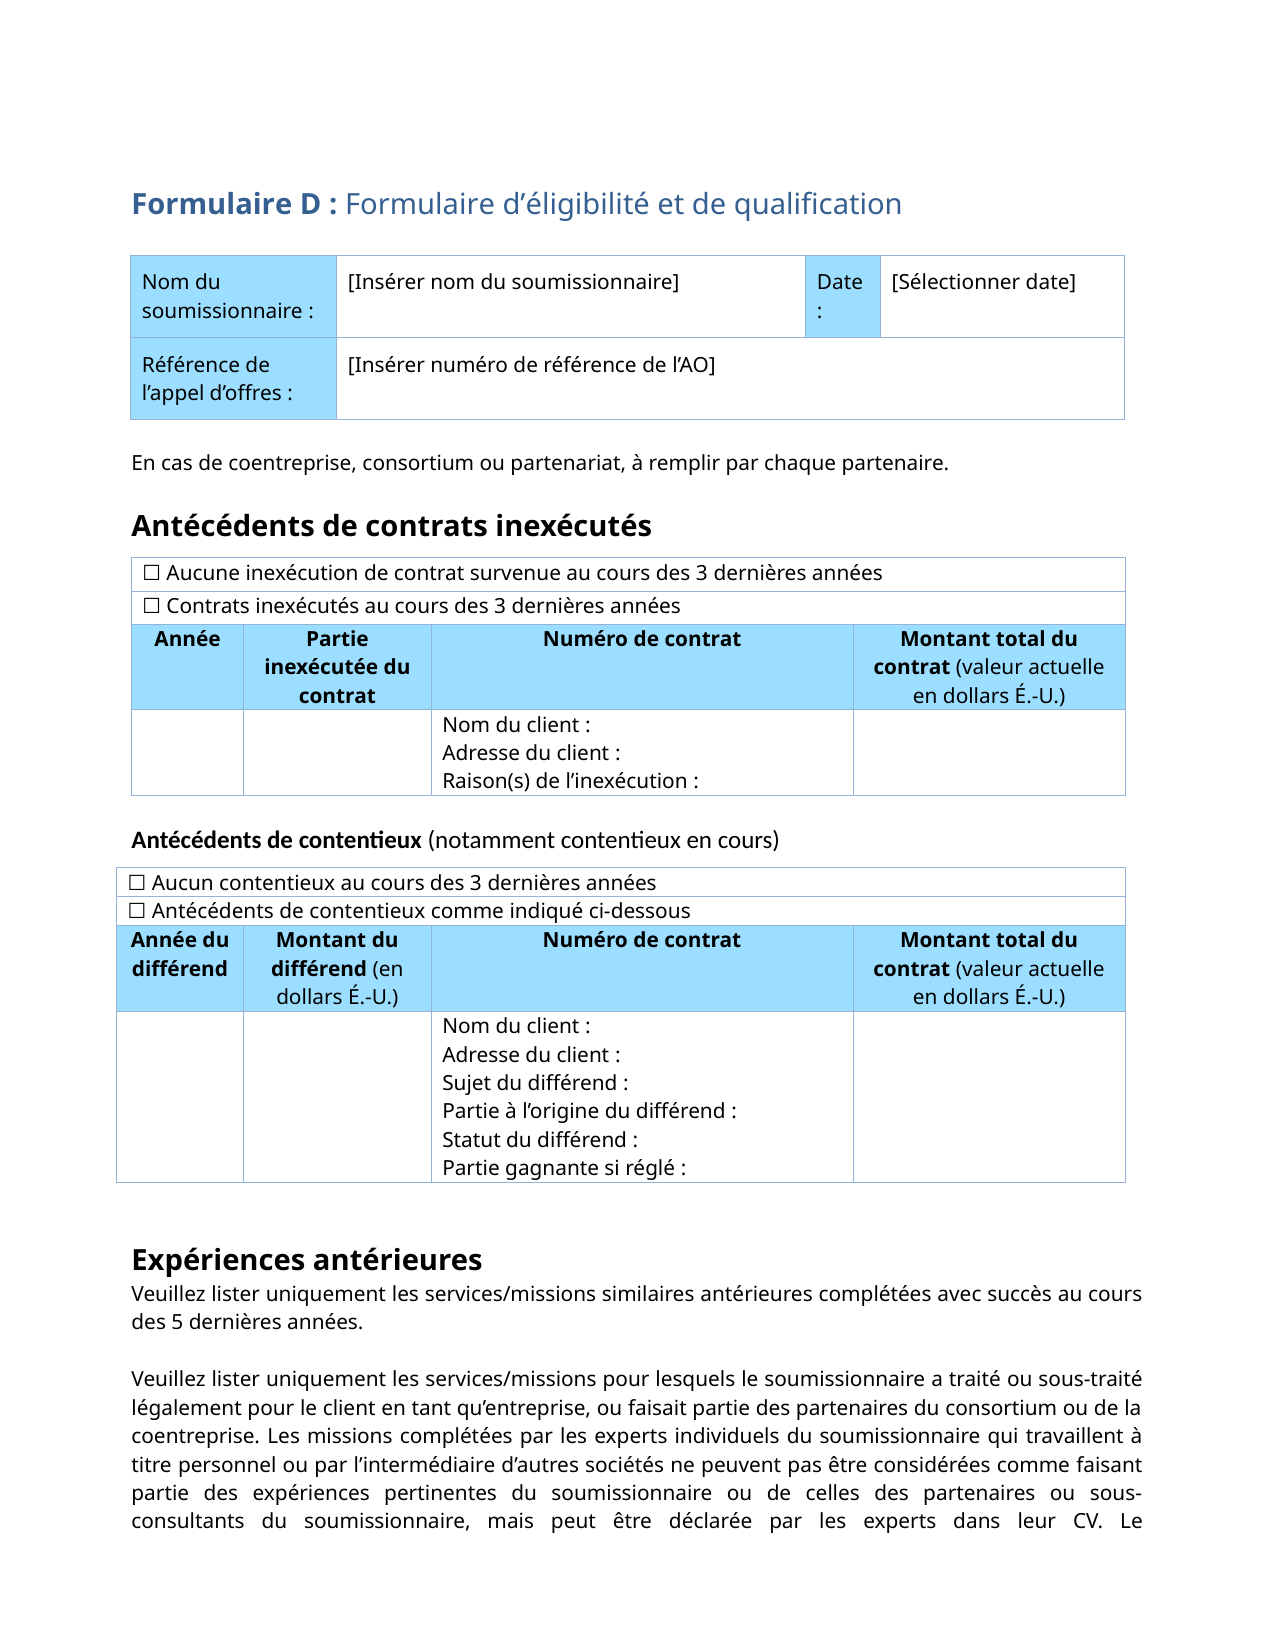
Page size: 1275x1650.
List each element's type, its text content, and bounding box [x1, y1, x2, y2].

table_cell [854, 1012, 1125, 1182]
text Antécédents de contentieux (notamment contentieux en cours) [131, 824, 1144, 854]
table_cell Nom du client : Adresse du client : Sujet du différend : Partie à l’origine du différend : Statut du différend : Partie gagnante si réglé : [432, 1012, 853, 1182]
table_cell [244, 1012, 431, 1182]
table_cell [132, 710, 243, 795]
subtitle Formulaire D : Formulaire d’éligibilité et de qualification [131, 183, 1144, 223]
table_cell [244, 710, 431, 795]
table_cell Partie inexécutée du contrat [244, 625, 431, 709]
table_cell Montant total du contrat (valeur actuelle en dollars É.-U.) [854, 625, 1125, 709]
table_cell Contrats inexécutés au cours des 3 dernières années [132, 592, 1125, 623]
table_cell [Insérer numéro de référence de l’AO] [337, 338, 1124, 419]
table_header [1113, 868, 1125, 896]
table_cell Numéro de contrat [432, 625, 853, 709]
text En cas de coentreprise, consortium ou partenariat, à remplir par chaque partenaire. [131, 448, 1144, 477]
table_header Nom du soumissionnaire : [131, 256, 336, 337]
table_cell Référence de l’appel d’offres : [131, 338, 336, 419]
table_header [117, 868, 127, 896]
table_cell Montant du différend (en dollars É.-U.) [244, 926, 431, 1011]
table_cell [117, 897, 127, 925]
table_cell Année [132, 625, 243, 709]
table_cell [854, 710, 1125, 795]
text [131, 1364, 1144, 1535]
table_cell Montant total du contrat (valeur actuelle en dollars É.-U.) [854, 926, 1125, 1011]
table_cell [117, 1012, 243, 1182]
table_header [Insérer nom du soumissionnaire] [337, 256, 805, 337]
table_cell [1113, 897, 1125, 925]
table_header Date : [806, 256, 880, 337]
table_cell Nom du client : Adresse du client : Raison(s) de l’inexécution : [432, 710, 853, 795]
table_header [Sélectionner date] [881, 256, 1124, 337]
table_cell Numéro de contrat [432, 926, 853, 1011]
text Expériences antérieures [131, 1239, 1144, 1279]
table_cell Année du différend [117, 926, 243, 1011]
text Antécédents de contrats inexécutés [131, 505, 1144, 545]
text Veuillez lister uniquement les services/missions similaires antérieures complétées avec succès au cours des 5 dernières années. [131, 1279, 1144, 1336]
table_header Aucune inexécution de contrat survenue au cours des 3 dernières années [132, 558, 1125, 591]
